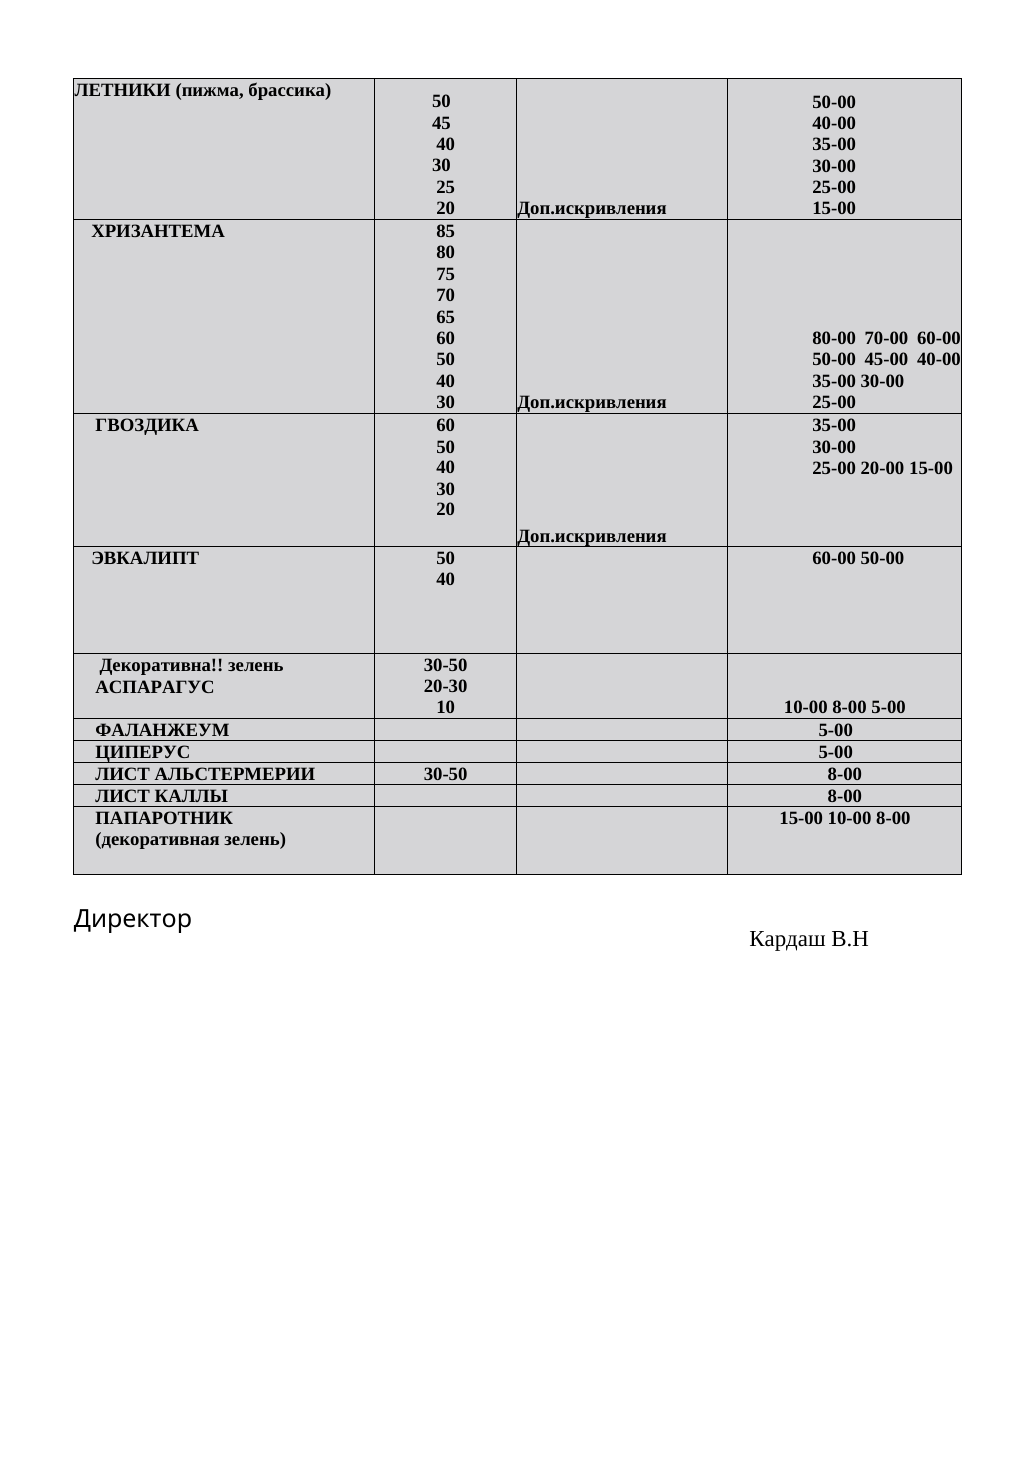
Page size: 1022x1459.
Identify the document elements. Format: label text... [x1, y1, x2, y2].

table_cell 50 45 40 30 25 20 [375, 79, 516, 219]
table_cell 50 40 [375, 547, 516, 653]
table_cell [517, 741, 727, 762]
table_cell 80-00 70-00 60-00 50-00 45-00 40-00 35-00 30-00 25-00 [728, 220, 961, 413]
table_cell ХРИЗАНТЕМА [74, 220, 374, 413]
table_cell 15-00 10-00 8-00 [728, 807, 961, 874]
table_cell [517, 654, 727, 718]
table_cell 5-00 [728, 719, 961, 740]
table_cell [375, 741, 516, 762]
table_cell ФАЛАНЖЕУМ [74, 719, 374, 740]
text Директор [73, 900, 966, 934]
table_cell 10-00 8-00 5-00 [728, 654, 961, 718]
table_cell 60-00 50-00 [728, 547, 961, 653]
table_cell [375, 785, 516, 806]
table_cell 8-00 [728, 785, 961, 806]
table_cell ЛИСТ КАЛЛЫ [74, 785, 374, 806]
table_cell [517, 547, 727, 653]
table_cell ЦИПЕРУС [74, 741, 374, 762]
table_cell [517, 719, 727, 740]
table_cell 60 50 40 30 20 [375, 414, 516, 546]
table_cell [517, 785, 727, 806]
table_cell ЛЕТНИКИ (пижма, брассика) [74, 79, 374, 219]
table_cell ГВОЗДИКА [74, 414, 374, 546]
table_cell 30-50 20-30 10 [375, 654, 516, 718]
table_cell ЭВКАЛИПТ [74, 547, 374, 653]
table_cell [375, 807, 516, 874]
table_cell [517, 763, 727, 784]
table_cell 50-00 40-00 35-00 30-00 25-00 15-00 [728, 79, 961, 219]
table_cell 5-00 [728, 741, 961, 762]
table_cell Доп.искривления [517, 220, 727, 413]
table_cell 85 80 75 70 65 60 50 40 30 [375, 220, 516, 413]
table_cell Доп.искривления [517, 414, 727, 546]
table_cell [517, 807, 727, 874]
table_cell Доп.искривления [517, 79, 727, 219]
table_cell [375, 719, 516, 740]
table_cell 30-50 [375, 763, 516, 784]
table_cell 8-00 [728, 763, 961, 784]
table_cell ЛИСТ АЛЬСТЕРМЕРИИ [74, 763, 374, 784]
table_cell ПАПАРОТНИК (декоративная зелень) [74, 807, 374, 874]
table_cell 35-00 30-00 25-00 20-00 15-00 [728, 414, 961, 546]
table_cell Декоративна!! зелень АСПАРАГУС [74, 654, 374, 718]
